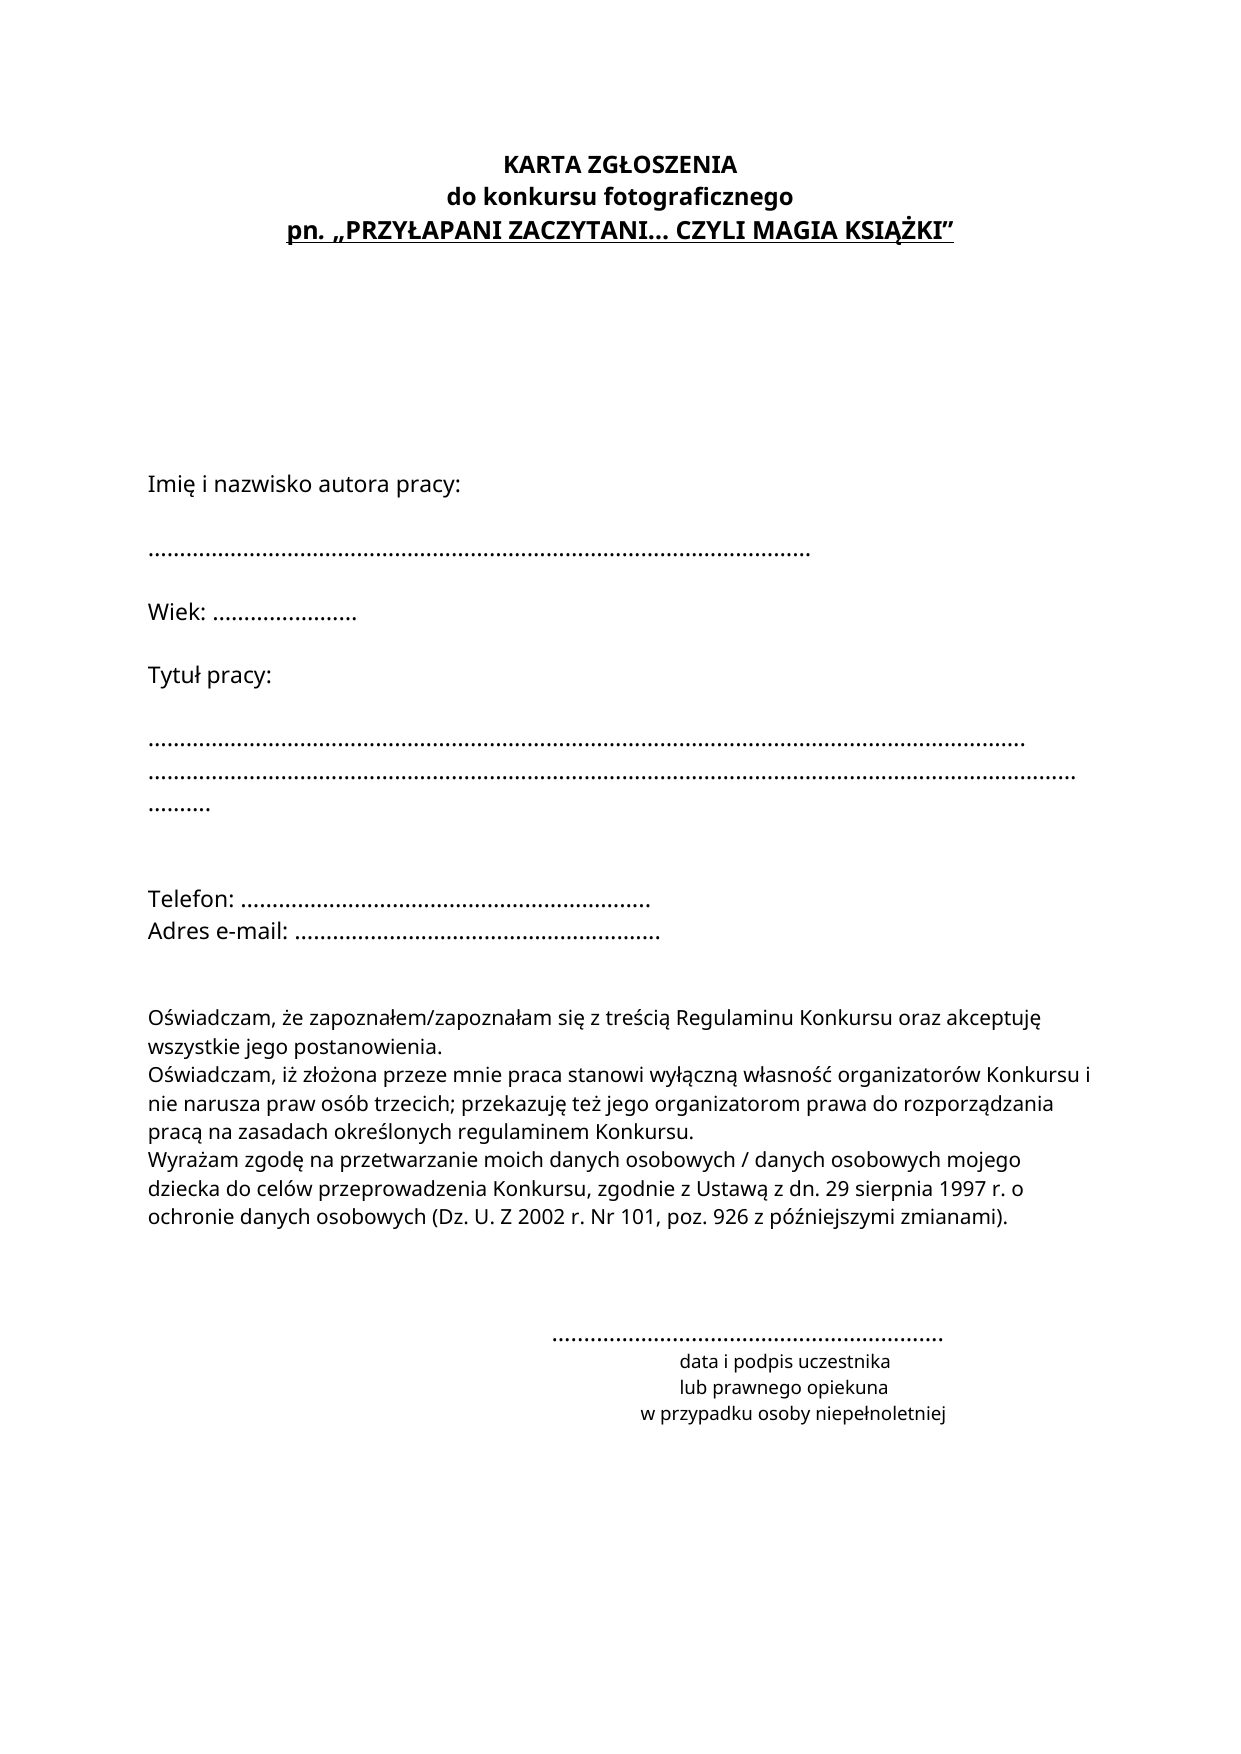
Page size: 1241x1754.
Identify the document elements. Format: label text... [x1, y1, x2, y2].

text KARTA ZGŁOSZENIA [148, 148, 1093, 180]
text lub prawnego opiekuna [148, 1374, 1093, 1400]
text Adres e-mail: ……………………………………………….... [148, 914, 1093, 947]
text Telefon: ……………………………………………………….. [148, 881, 1093, 914]
text Wiek: …………..……… [148, 595, 1093, 627]
text …....………………………………………………. [148, 1316, 1093, 1349]
text Imię i nazwisko autora pracy: [148, 468, 1093, 499]
text Oświadczam, iż złożona przeze mnie praca stanowi wyłączną własność organizatorów Konkursu i nie narusza praw osób trzecich; przekazuję też jego organizatorom prawa do rozporządzania pracą na zasadach określonych regulaminem Konkursu. [148, 1060, 1093, 1146]
text Tytuł pracy: [148, 658, 1093, 690]
text ………………………………………………………………………………………………………………………….…………………………………………………………………………………………………………………………………………. [148, 721, 1093, 819]
text …………………………………………………………………………………………… [148, 531, 1093, 563]
text Oświadczam, że zapoznałem/zapoznałam się z treścią Regulaminu Konkursu oraz akceptuję wszystkie jego postanowienia. [148, 1003, 1093, 1060]
text data i podpis uczestnika [148, 1349, 1093, 1374]
text do konkursu fotograficznego [148, 180, 1093, 213]
text pn. „PRZYŁAPANI ZACZYTANI… CZYLI MAGIA KSIĄŻKI” [148, 213, 1093, 247]
text Wyrażam zgodę na przetwarzanie moich danych osobowych / danych osobowych mojego dziecka do celów przeprowadzenia Konkursu, zgodnie z Ustawą z dn. 29 sierpnia 1997 r. o ochronie danych osobowych (Dz. U. Z 2002 r. Nr 101, poz. 926 z późniejszymi zmianami). [148, 1146, 1093, 1231]
text w przypadku osoby niepełnoletniej [148, 1400, 1093, 1425]
